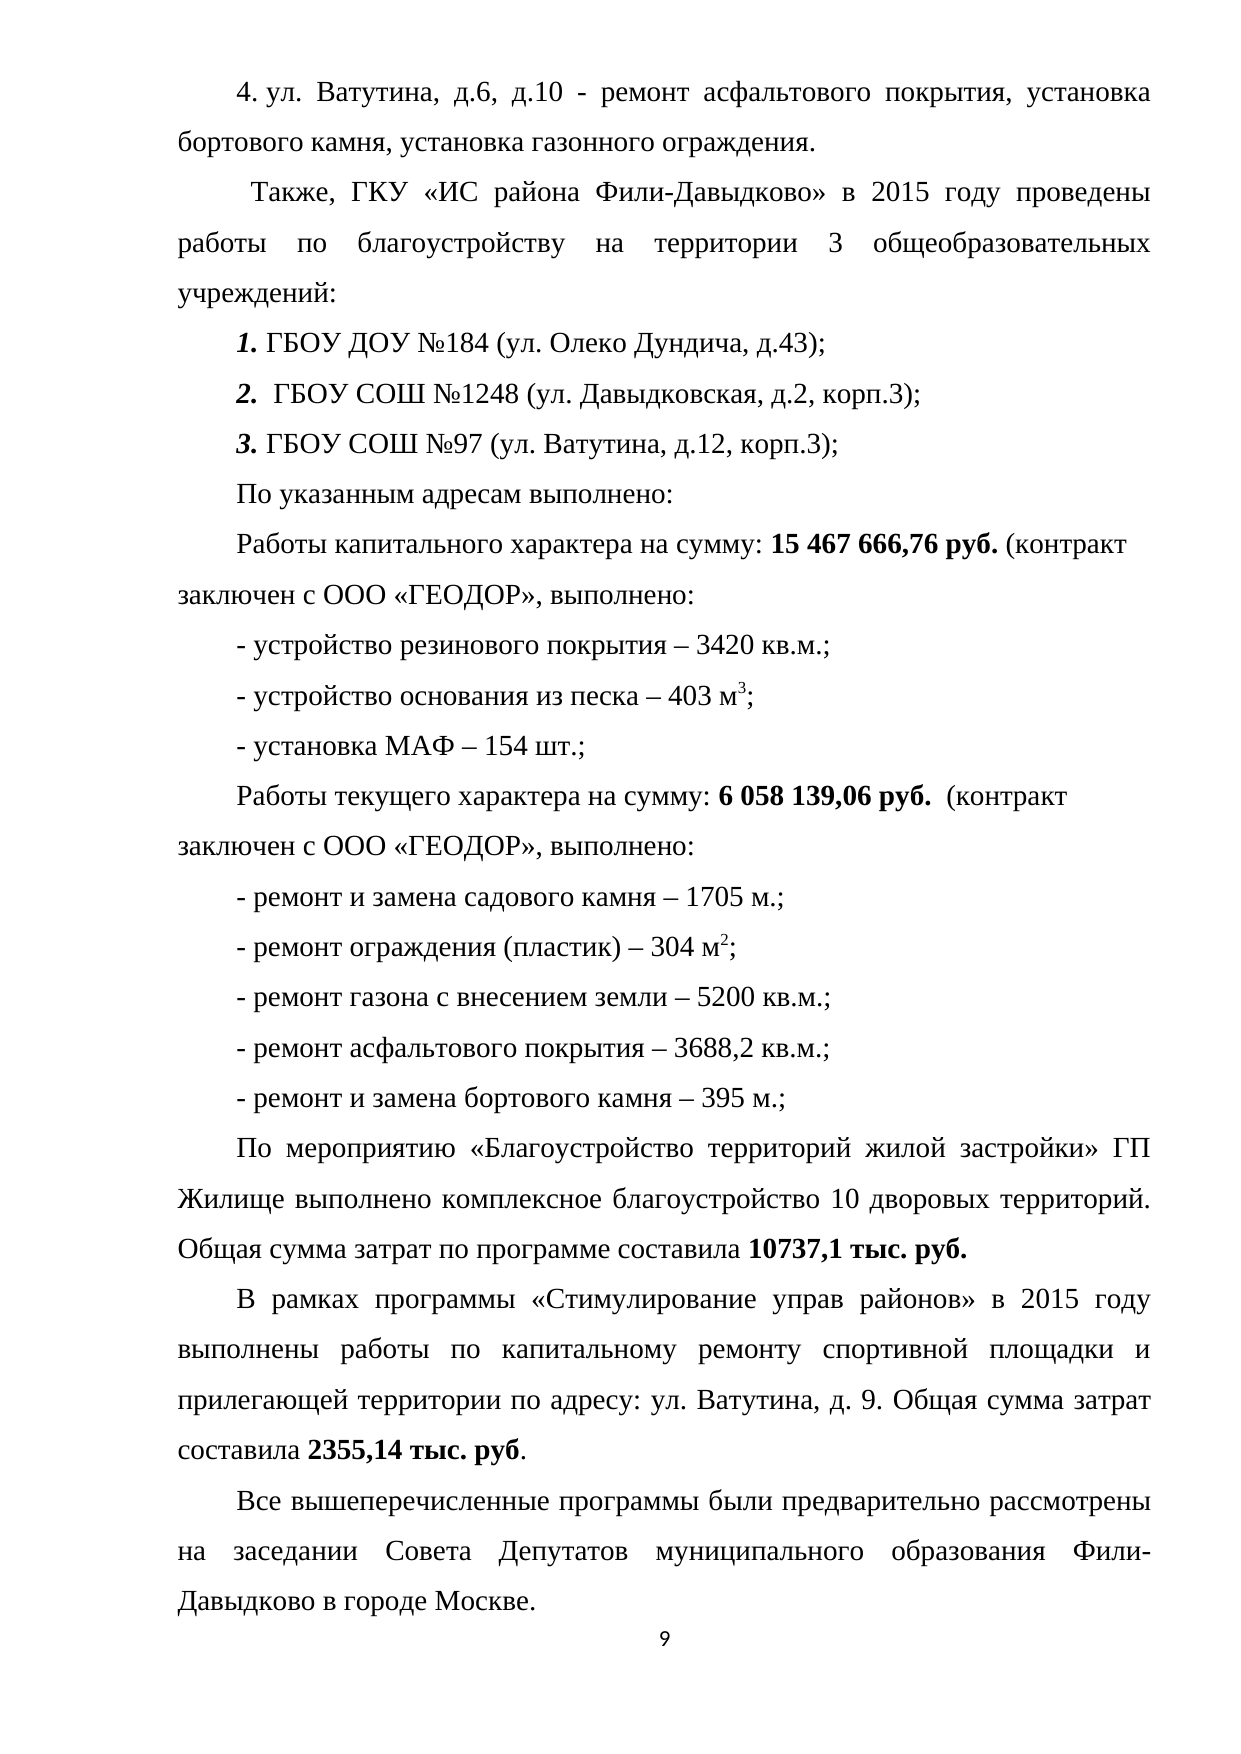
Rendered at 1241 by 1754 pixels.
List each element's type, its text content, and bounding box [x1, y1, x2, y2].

list ул. Ватутина, д.6, д.10 - ремонт асфальтового покрытия, установка бортового камня, установка газонного ограждения. [177, 74, 1152, 158]
text - устройство основания из песка – 403 м3; [177, 678, 1152, 711]
text Все вышеперечисленные программы были предварительно рассмотрены на заседании Совета Депутатов муниципального образования Фили-Давыдково в городе Москве. [177, 1483, 1152, 1617]
text Также, ГКУ «ИС района Фили-Давыдково» в 2015 году проведены работы по благоустройству на территории 3 общеобразовательных учреждений: [177, 174, 1152, 309]
list ГБОУ ДОУ №184 (ул. Олеко Дундича, д.43); [177, 325, 1152, 359]
text - установка МАФ – 154 шт.; [177, 728, 1152, 761]
text Работы капитального характера на сумму: 15 467 666,76 руб. (контракт заключен с ООО «ГЕОДОР», выполнено: [177, 527, 1152, 611]
text Работы текущего характера на сумму: 6 058 139,06 руб. (контракт заключен с ООО «ГЕОДОР», выполнено: [177, 778, 1152, 862]
text - ремонт асфальтового покрытия – 3688,2 кв.м.; [177, 1030, 1152, 1063]
text - ремонт ограждения (пластик) – 304 м2; [177, 929, 1152, 963]
list ГБОУ СОШ №1248 (ул. Давыдковская, д.2, корп.3); [177, 376, 1152, 409]
text - ремонт и замена бортового камня – 395 м.; [177, 1080, 1152, 1114]
text - устройство резинового покрытия – 3420 кв.м.; [177, 627, 1152, 661]
text В рамках программы «Стимулирование управ районов» в 2015 году выполнены работы по капитальному ремонту спортивной площадки и прилегающей территории по адресу: ул. Ватутина, д. 9. Общая сумма затрат составила 2355,14 тыс. руб. [177, 1281, 1152, 1466]
text По мероприятию «Благоустройство территорий жилой застройки» ГП Жилище выполнено комплексное благоустройство 10 дворовых территорий. Общая сумма затрат по программе составила 10737,1 тыс. руб. [177, 1130, 1152, 1264]
list ГБОУ СОШ №97 (ул. Ватутина, д.12, корп.3); [177, 426, 1152, 459]
text - ремонт газона с внесением земли – 5200 кв.м.; [177, 979, 1152, 1013]
text - ремонт и замена садового камня – 1705 м.; [177, 879, 1152, 912]
text По указанным адресам выполнено: [177, 476, 1152, 510]
